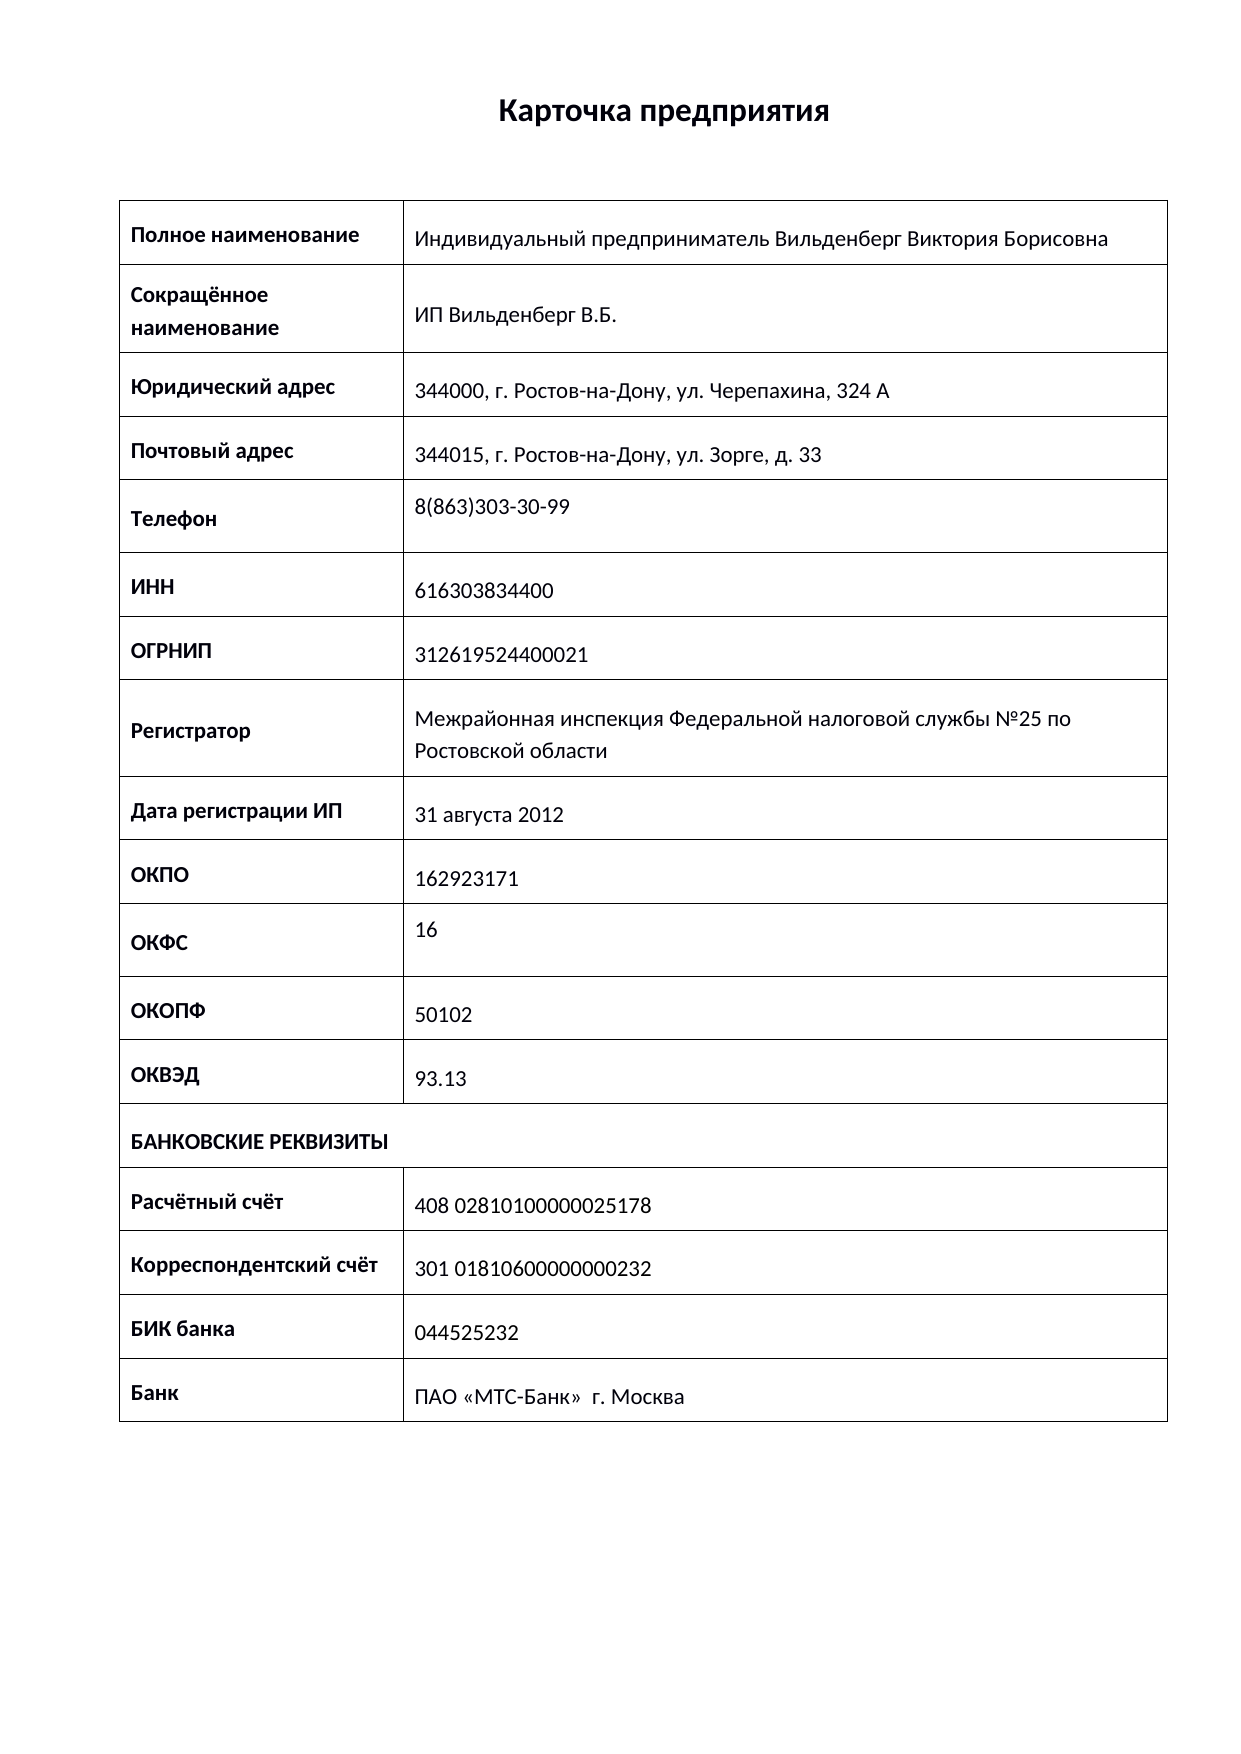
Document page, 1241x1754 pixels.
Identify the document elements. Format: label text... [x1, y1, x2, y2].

table_cell 16 [404, 904, 1167, 976]
table_cell 408 02810100000025178 [404, 1168, 1167, 1230]
table_cell ПАО «МТС-Банк» г. Москва [404, 1359, 1167, 1421]
table_cell Регистратор [120, 680, 403, 776]
table_cell ОКВЭД [120, 1040, 403, 1103]
table_cell ОКПО [120, 840, 403, 903]
table_cell Дата регистрации ИП [120, 777, 403, 839]
table_cell 8(863)303-30-99 [404, 480, 1167, 552]
table_cell 93.13 [404, 1040, 1167, 1103]
table_header Индивидуальный предприниматель Вильденберг Виктория Борисовна [404, 201, 1167, 263]
table_cell Почтовый адрес [120, 417, 403, 479]
table_cell 344015, г. Ростов-на-Дону, ул. Зорге, д. 33 [404, 417, 1167, 479]
table_cell ИП Вильденберг В.Б. [404, 265, 1167, 352]
table_cell ИНН [120, 553, 403, 616]
table_cell 162923171 [404, 840, 1167, 903]
table_cell 50102 [404, 977, 1167, 1039]
table_cell ОКОПФ [120, 977, 403, 1039]
table_cell БАНКОВСКИЕ РЕКВИЗИТЫ [120, 1104, 1167, 1167]
table_cell 301 01810600000000232 [404, 1231, 1167, 1294]
table_cell 616303834400 [404, 553, 1167, 616]
table_cell Межрайонная инспекция Федеральной налоговой службы №25 по Ростовской области [404, 680, 1167, 776]
table_cell 31 августа 2012 [404, 777, 1167, 839]
table_cell Сокращённое наименование [120, 265, 403, 352]
table_cell БИК банка [120, 1295, 403, 1357]
table_cell 312619524400021 [404, 617, 1167, 679]
table_cell Расчётный счёт [120, 1168, 403, 1230]
table_cell ОКФС [120, 904, 403, 976]
table_cell Банк [120, 1359, 403, 1421]
table_cell 044525232 [404, 1295, 1167, 1357]
text Карточка предприятия [148, 89, 1181, 129]
table_header Полное наименование [120, 201, 403, 263]
table_cell Корреспондентский счёт [120, 1231, 403, 1294]
table_cell Юридический адрес [120, 353, 403, 416]
table_cell ОГРНИП [120, 617, 403, 679]
table_cell 344000, г. Ростов-на-Дону, ул. Черепахина, 324 А [404, 353, 1167, 416]
table_cell Телефон [120, 480, 403, 552]
